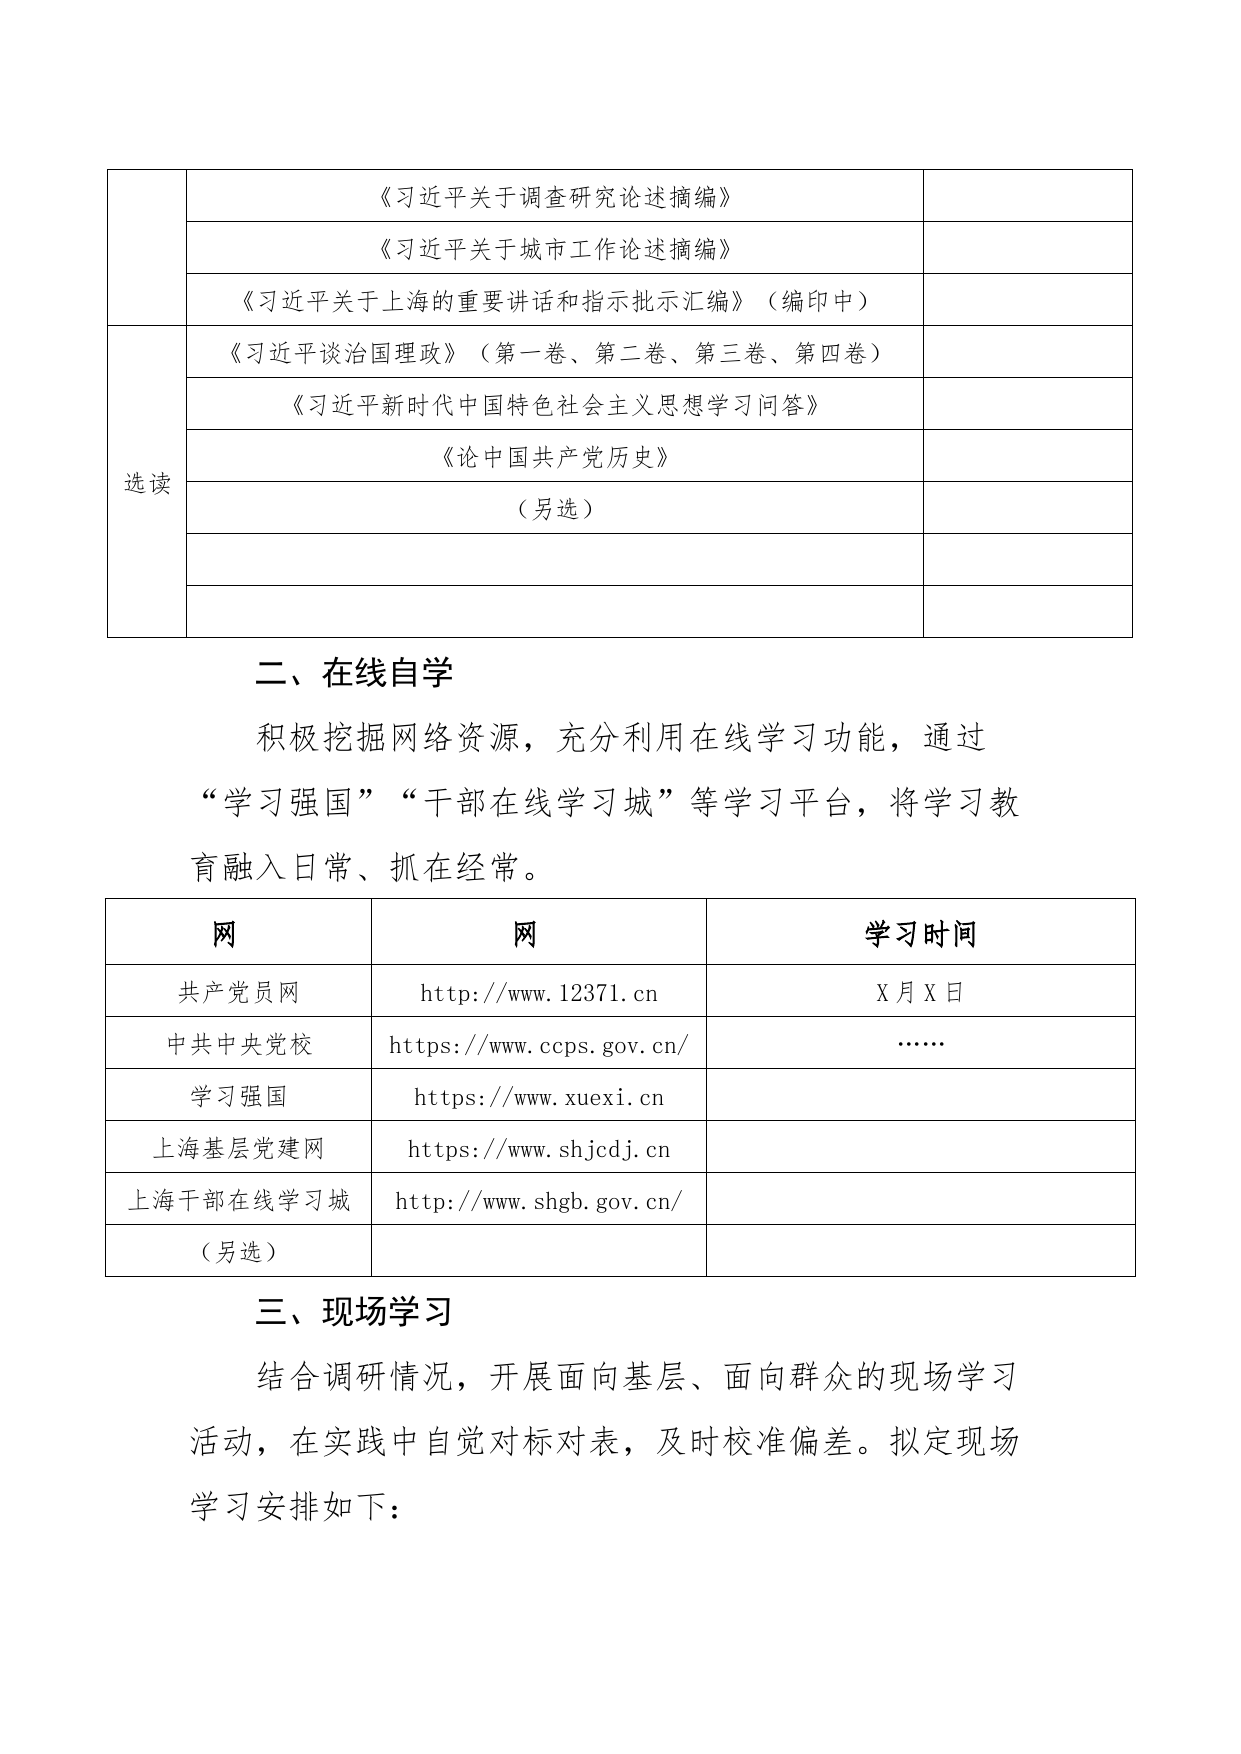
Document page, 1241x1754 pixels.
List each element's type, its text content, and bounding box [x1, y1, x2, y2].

table_cell [707, 1225, 1135, 1276]
table_cell 中共中央党校 [106, 1017, 371, 1068]
table_header 网址 [372, 899, 706, 964]
table_cell [187, 586, 923, 637]
table_cell [924, 222, 1132, 273]
table_cell 《习近平关于上海的重要讲话和指示批示汇编》（编印中） [187, 274, 923, 325]
table_cell [924, 378, 1132, 429]
table_cell [924, 586, 1132, 637]
table_cell 《习近平关于城市工作论述摘编》 [187, 222, 923, 273]
table_cell 上海基层党建网 [106, 1121, 371, 1172]
table_cell 选读 [108, 326, 186, 637]
table_cell [707, 1069, 1135, 1120]
table_cell [924, 482, 1132, 533]
table_cell 学习强国 [106, 1069, 371, 1120]
table_cell …… [707, 1017, 1135, 1068]
table_cell 《习近平新时代中国特色社会主义思想学习问答》 [187, 378, 923, 429]
table_cell 共产党员网 [106, 965, 371, 1016]
table_cell [924, 170, 1132, 221]
table_cell https://www.ccps.gov.cn/ [372, 1017, 706, 1068]
table_cell http://www.12371.cn [372, 965, 706, 1016]
table_cell （另选） [187, 482, 923, 533]
text 二、在线自学 [187, 638, 1053, 703]
table_header 学习时间 [707, 899, 1135, 964]
table_cell http://www.shgb.gov.cn/ [372, 1173, 706, 1224]
table_cell [924, 326, 1132, 377]
table_cell [924, 430, 1132, 481]
table_cell 《论中国共产党历史》 [187, 430, 923, 481]
table_cell 《习近平关于调查研究论述摘编》 [187, 170, 923, 221]
table_cell https://www.xuexi.cn [372, 1069, 706, 1120]
table_cell 《习近平谈治国理政》（第一卷、第二卷、第三卷、第四卷） [187, 326, 923, 377]
table_cell https://www.shjcdj.cn [372, 1121, 706, 1172]
table_cell [187, 534, 923, 585]
table_cell 上海干部在线学习城 [106, 1173, 371, 1224]
text 结合调研情况，开展面向基层、面向群众的现场学习活动，在实践中自觉对标对表，及时校准偏差。拟定现场学习安排如下： [187, 1342, 1053, 1537]
table_cell [924, 534, 1132, 585]
table_cell [707, 1121, 1135, 1172]
text 积极挖掘网络资源，充分利用在线学习功能，通过“学习强国”“干部在线学习城”等学习平台，将学习教育融入日常、抓在经常。 [187, 703, 1053, 898]
text 三、现场学习 [187, 1277, 1053, 1342]
table_cell [707, 1173, 1135, 1224]
table_cell （另选） [106, 1225, 371, 1276]
table_cell [924, 274, 1132, 325]
table_header 网站 [106, 899, 371, 964]
table_cell X月X日 [707, 965, 1135, 1016]
table_cell [372, 1225, 706, 1276]
